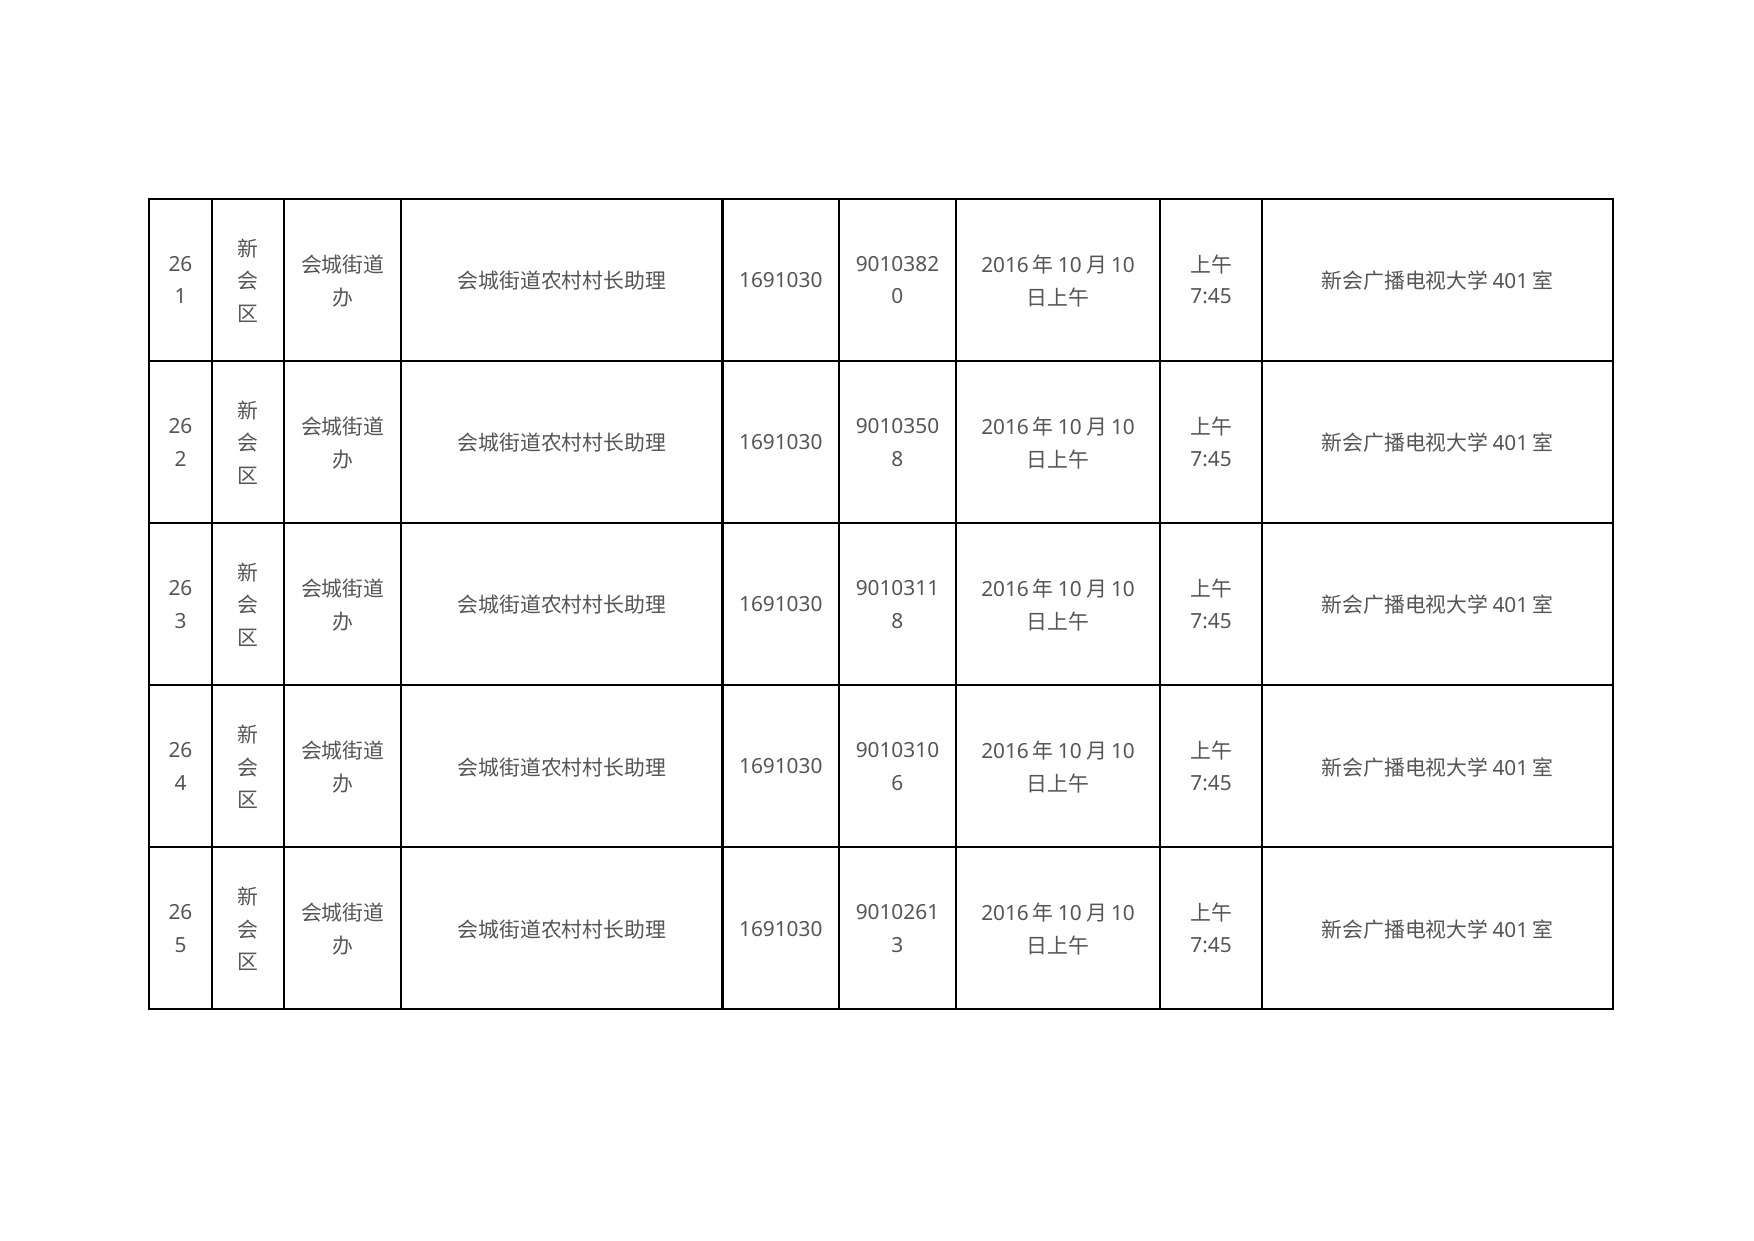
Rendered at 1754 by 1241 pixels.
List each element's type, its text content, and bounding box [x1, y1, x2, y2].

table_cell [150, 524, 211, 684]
table_cell 2016年10月10日上午 [957, 200, 1159, 360]
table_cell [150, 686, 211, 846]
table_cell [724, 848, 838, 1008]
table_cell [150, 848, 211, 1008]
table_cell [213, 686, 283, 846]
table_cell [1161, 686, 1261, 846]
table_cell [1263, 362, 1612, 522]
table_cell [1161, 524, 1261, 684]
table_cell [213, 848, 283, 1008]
table_cell 会城街道农村村长助理 [402, 200, 721, 360]
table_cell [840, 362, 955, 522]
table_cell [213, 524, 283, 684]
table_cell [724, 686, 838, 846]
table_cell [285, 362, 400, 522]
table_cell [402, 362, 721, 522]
table_cell 新会区 [213, 200, 283, 360]
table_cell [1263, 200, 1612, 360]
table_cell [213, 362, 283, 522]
table_cell 1691030 [724, 200, 838, 360]
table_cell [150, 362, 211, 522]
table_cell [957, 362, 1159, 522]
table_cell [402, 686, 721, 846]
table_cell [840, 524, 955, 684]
table_cell 90103820 [840, 200, 955, 360]
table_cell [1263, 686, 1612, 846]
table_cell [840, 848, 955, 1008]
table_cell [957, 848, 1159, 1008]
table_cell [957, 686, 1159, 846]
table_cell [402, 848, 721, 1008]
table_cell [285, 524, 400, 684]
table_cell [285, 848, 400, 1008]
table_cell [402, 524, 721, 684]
table_cell 会城街道办 [285, 200, 400, 360]
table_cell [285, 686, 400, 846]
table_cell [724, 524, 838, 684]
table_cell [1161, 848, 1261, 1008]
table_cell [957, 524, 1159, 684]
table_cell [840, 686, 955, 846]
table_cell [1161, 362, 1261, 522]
table_cell 261 [150, 200, 211, 360]
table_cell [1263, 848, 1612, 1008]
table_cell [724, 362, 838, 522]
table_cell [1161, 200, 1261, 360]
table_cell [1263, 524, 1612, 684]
